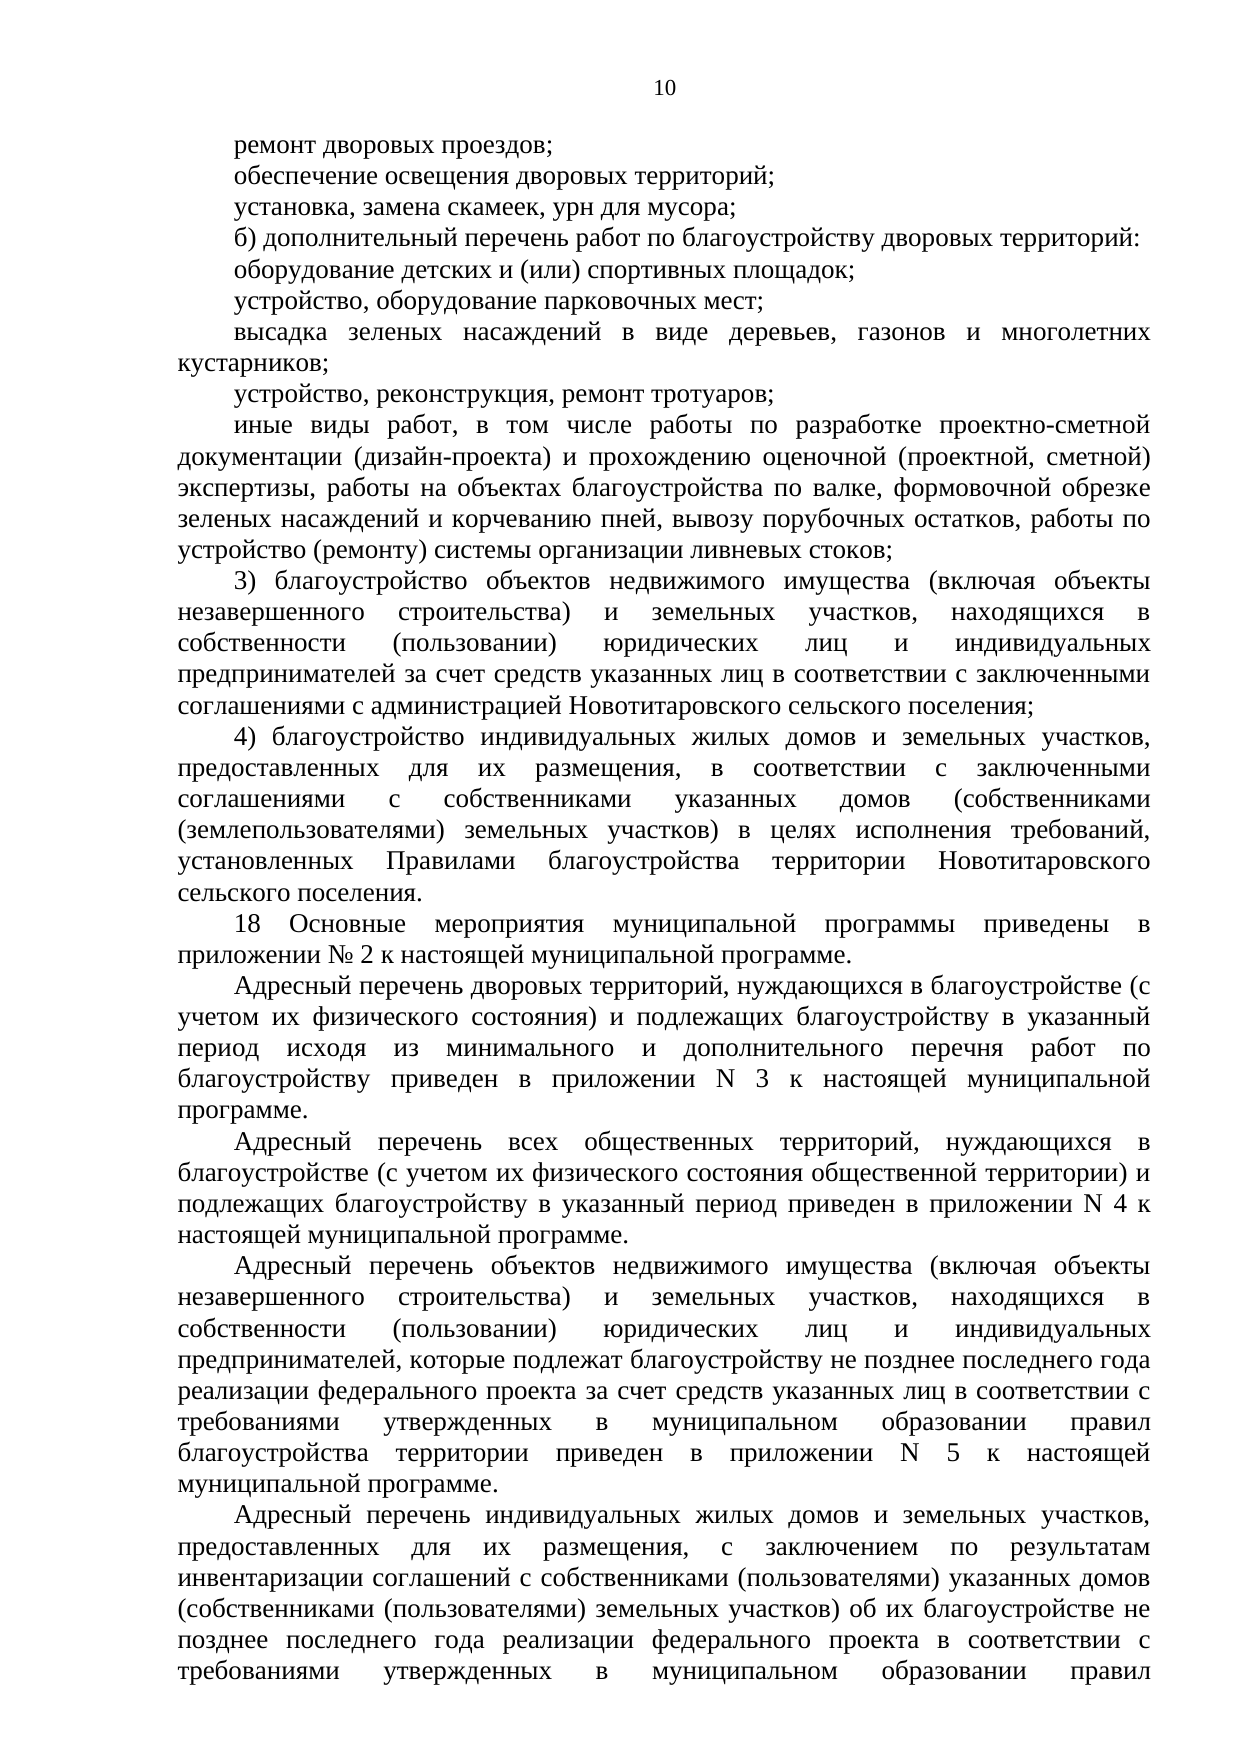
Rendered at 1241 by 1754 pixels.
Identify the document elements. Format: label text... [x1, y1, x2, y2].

text устройство, оборудование парковочных мест; [177, 284, 1152, 315]
text установка, замена скамеек, урн для мусора; [177, 190, 1152, 222]
text Адресный перечень объектов недвижимого имущества (включая объекты незавершенного строительства) и земельных участков, находящихся в собственности (пользовании) юридических лиц и индивидуальных предпринимателей, которые подлежат благоустройству не позднее последнего года реализации федерального проекта за счет средств указанных лиц в соответствии с требованиями утвержденных в муниципальном образовании правил благоустройства территории приведен в приложении N 5 к настоящей муниципальной программе. [177, 1249, 1152, 1498]
text б) дополнительный перечень работ по благоустройству дворовых территорий: [177, 222, 1152, 253]
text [177, 1498, 1152, 1685]
text высадка зеленых насаждений в виде деревьев, газонов и многолетних кустарников; [177, 315, 1152, 377]
text 18 Основные мероприятия муниципальной программы приведены в приложении № 2 к настоящей муниципальной программе. [177, 907, 1152, 969]
text иные виды работ, в том числе работы по разработке проектно-сметной документации (дизайн-проекта) и прохождению оценочной (проектной, сметной) экспертизы, работы на объектах благоустройства по валке, формовочной обрезке зеленых насаждений и корчеванию пней, вывозу порубочных остатков, работы по устройство (ремонту) системы организации ливневых стоков; [177, 408, 1152, 564]
text Адресный перечень дворовых территорий, нуждающихся в благоустройстве (с учетом их физического состояния) и подлежащих благоустройству в указанный период исходя из минимального и дополнительного перечня работ по благоустройству приведен в приложении N 3 к настоящей муниципальной программе. [177, 969, 1152, 1125]
text Адресный перечень всех общественных территорий, нуждающихся в благоустройстве (с учетом их физического состояния общественной территории) и подлежащих благоустройству в указанный период приведен в приложении N 4 к настоящей муниципальной программе. [177, 1125, 1152, 1249]
text обеспечение освещения дворовых территорий; [177, 159, 1152, 190]
text 3) благоустройство объектов недвижимого имущества (включая объекты незавершенного строительства) и земельных участков, находящихся в собственности (пользовании) юридических лиц и индивидуальных предпринимателей за счет средств указанных лиц в соответствии с заключенными соглашениями с администрацией Новотитаровского сельского поселения; [177, 564, 1152, 720]
text 4) благоустройство индивидуальных жилых домов и земельных участков, предоставленных для их размещения, в соответствии с заключенными соглашениями с собственниками указанных домов (собственниками (землепользователями) земельных участков) в целях исполнения требований, установленных Правилами благоустройства территории Новотитаровского сельского поселения. [177, 720, 1152, 907]
text оборудование детских и (или) спортивных площадок; [177, 253, 1152, 284]
text устройство, реконструкция, ремонт тротуаров; [177, 377, 1152, 408]
text ремонт дворовых проездов; [177, 128, 1152, 159]
